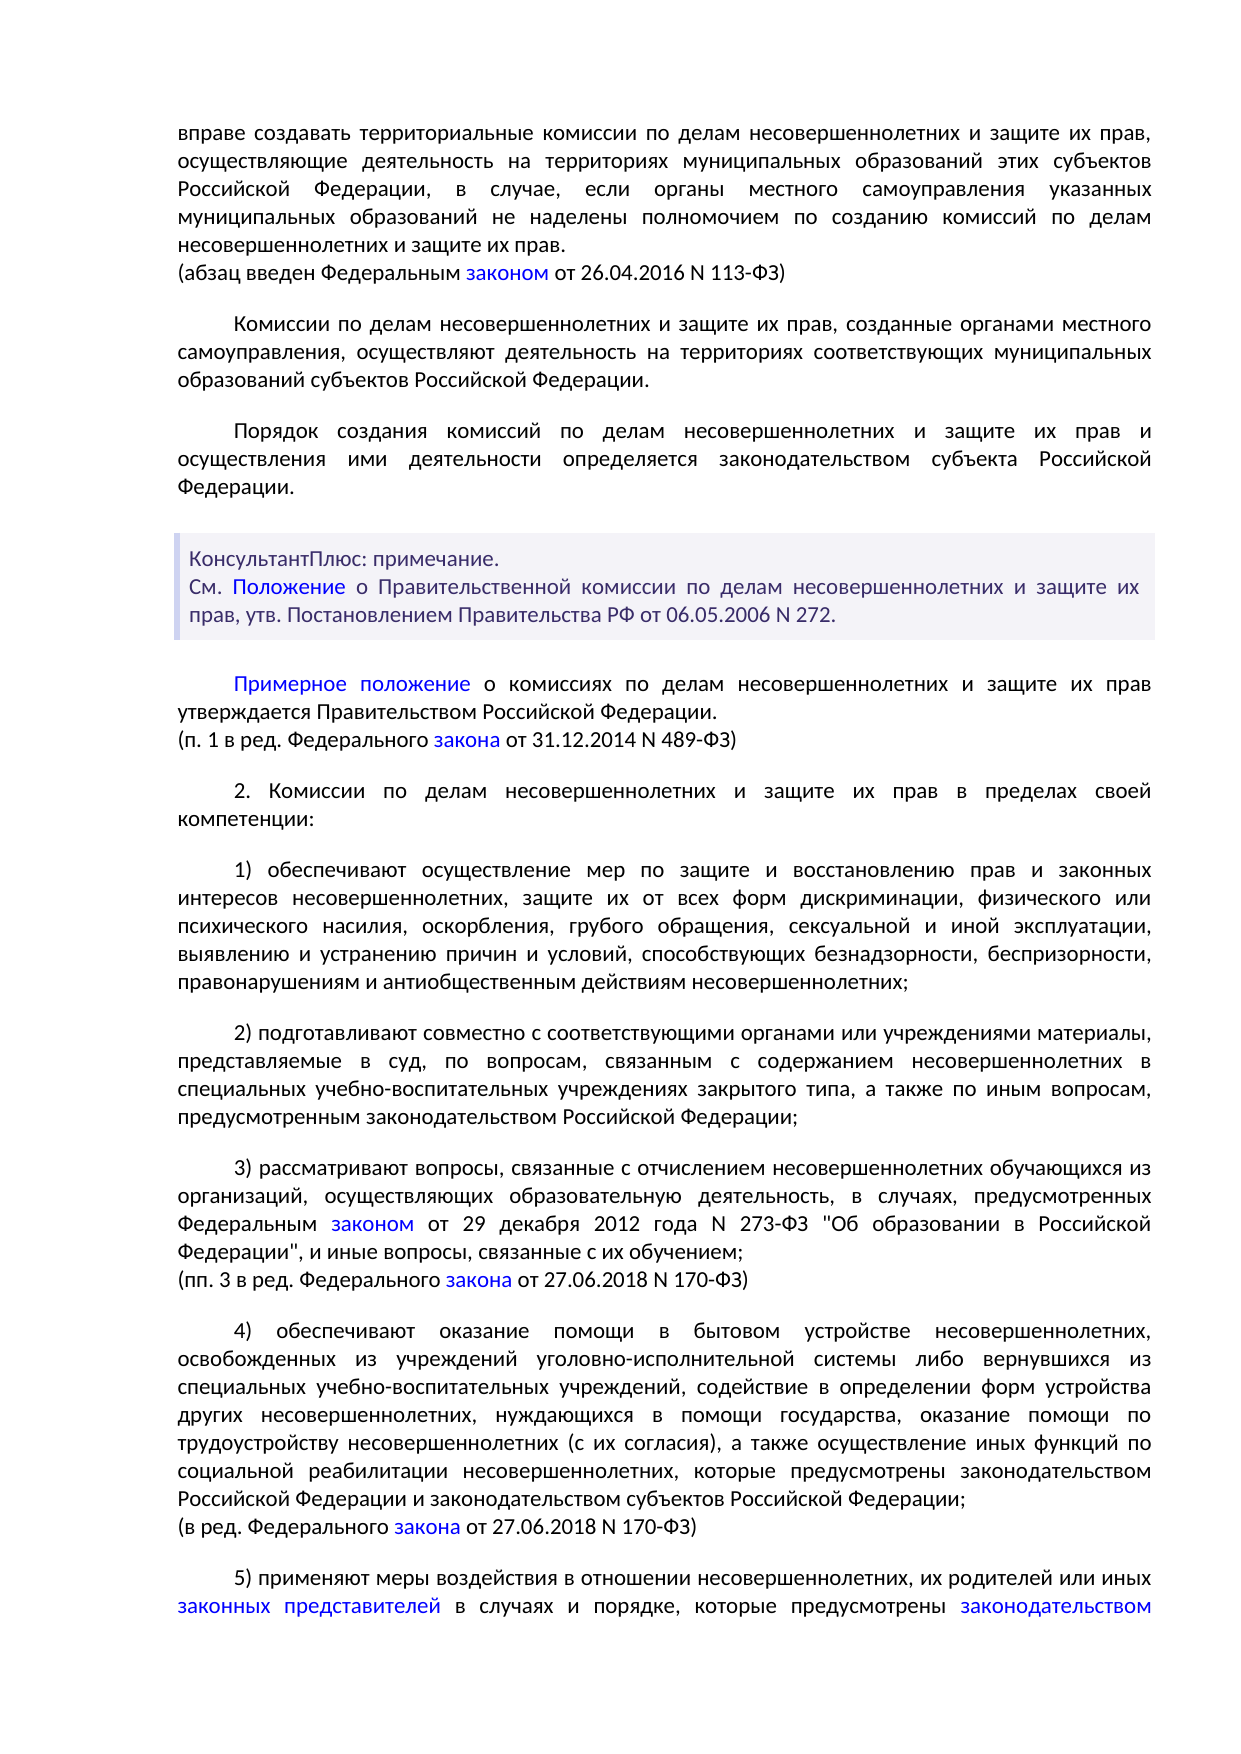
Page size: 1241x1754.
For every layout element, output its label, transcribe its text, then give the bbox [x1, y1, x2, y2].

text Примерное положение о комиссиях по делам несовершеннолетних и защите их прав утверждается Правительством Российской Федерации. [177, 669, 1152, 725]
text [177, 1563, 1152, 1619]
text 1) обеспечивают осуществление мер по защите и восстановлению прав и законных интересов несовершеннолетних, защите их от всех форм дискриминации, физического или психического насилия, оскорбления, грубого обращения, сексуальной и иной эксплуатации, выявлению и устранению причин и условий, способствующих безнадзорности, беспризорности, правонарушениям и антиобщественным действиям несовершеннолетних; [177, 855, 1152, 995]
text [177, 118, 1152, 258]
text 2) подготавливают совместно с соответствующими органами или учреждениями материалы, представляемые в суд, по вопросам, связанным с содержанием несовершеннолетних в специальных учебно-воспитательных учреждениях закрытого типа, а также по иным вопросам, предусмотренным законодательством Российской Федерации; [177, 1018, 1152, 1130]
text 4) обеспечивают оказание помощи в бытовом устройстве несовершеннолетних, освобожденных из учреждений уголовно-исполнительной системы либо вернувшихся из специальных учебно-воспитательных учреждений, содействие в определении форм устройства других несовершеннолетних, нуждающихся в помощи государства, оказание помощи по трудоустройству несовершеннолетних (с их согласия), а также осуществление иных функций по социальной реабилитации несовершеннолетних, которые предусмотрены законодательством Российской Федерации и законодательством субъектов Российской Федерации; [177, 1316, 1152, 1512]
text Комиссии по делам несовершеннолетних и защите их прав, созданные органами местного самоуправления, осуществляют деятельность на территориях соответствующих муниципальных образований субъектов Российской Федерации. [177, 309, 1152, 393]
text 3) рассматривают вопросы, связанные с отчислением несовершеннолетних обучающихся из организаций, осуществляющих образовательную деятельность, в случаях, предусмотренных Федеральным законом от 29 декабря 2012 года N 273-ФЗ "Об образовании в Российской Федерации", и иные вопросы, связанные с их обучением; [177, 1153, 1152, 1265]
table_header КонсультантПлюс: примечание. См. Положение о Правительственной комиссии по делам несовершеннолетних и защите их прав, утв. Постановлением Правительства РФ от 06.05.2006 N 272. [180, 533, 1149, 640]
text (абзац введен Федеральным законом от 26.04.2016 N 113-ФЗ) [177, 258, 1152, 286]
text (в ред. Федерального закона от 27.06.2018 N 170-ФЗ) [177, 1512, 1152, 1540]
text 2. Комиссии по делам несовершеннолетних и защите их прав в пределах своей компетенции: [177, 776, 1152, 832]
text Порядок создания комиссий по делам несовершеннолетних и защите их прав и осуществления ими деятельности определяется законодательством субъекта Российской Федерации. [177, 416, 1152, 500]
text (пп. 3 в ред. Федерального закона от 27.06.2018 N 170-ФЗ) [177, 1265, 1152, 1293]
text (п. 1 в ред. Федерального закона от 31.12.2014 N 489-ФЗ) [177, 725, 1152, 753]
